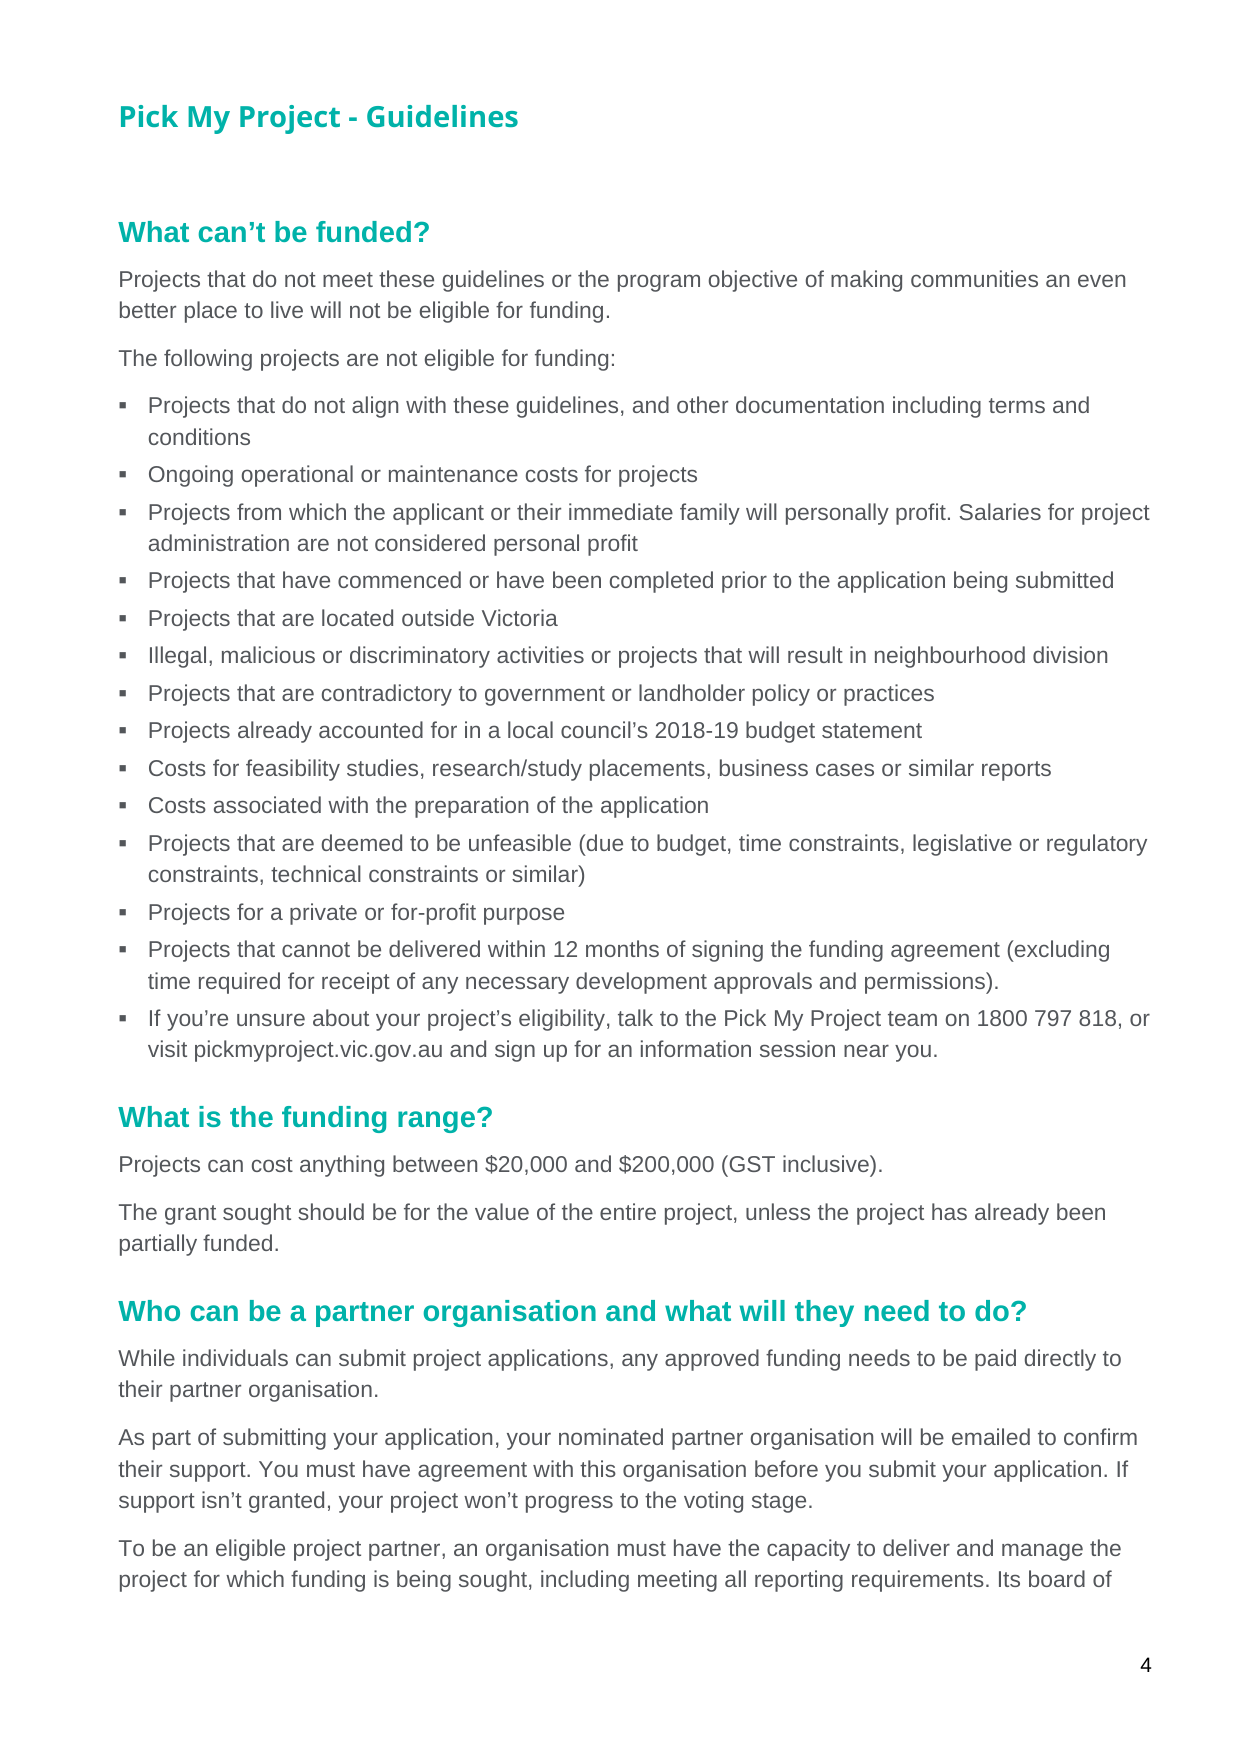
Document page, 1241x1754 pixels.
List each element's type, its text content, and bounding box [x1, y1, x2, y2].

text While individuals can submit project applications, any approved funding needs to be paid directly to their partner organisation. [118, 1340, 1152, 1403]
list Projects that do not align with these guidelines, and other documentation including terms and conditions [118, 388, 1152, 450]
list Projects for a private or for-profit purpose [118, 894, 1152, 925]
list Projects that are contradictory to government or landholder policy or practices [118, 675, 1152, 707]
list Projects that have commenced or have been completed prior to the application being submitted [118, 563, 1152, 594]
list Costs for feasibility studies, research/study placements, business cases or similar reports [118, 750, 1152, 782]
list Costs associated with the preparation of the application [118, 788, 1152, 819]
text Projects can cost anything between $20,000 and $200,000 (GST inclusive). [118, 1146, 1152, 1178]
text If you’re unsure about your project’s eligibility, talk to the Pick My Project team on 1800 797 818, or visit pickmyproject.vic.gov.au and sign up for an information session near you. [118, 1000, 1152, 1063]
list Illegal, malicious or discriminatory activities or projects that will result in neighbourhood division [118, 638, 1152, 669]
subtitle What can’t be funded? [118, 215, 1152, 248]
list Projects that cannot be delivered within 12 months of signing the funding agreement (excluding time required for receipt of any necessary development approvals and permissions). [118, 932, 1152, 994]
list Projects that are located outside Victoria [118, 600, 1152, 632]
text The grant sought should be for the value of the entire project, unless the project has already been partially funded. [118, 1194, 1152, 1257]
text As part of submitting your application, your nominated partner organisation will be emailed to confirm their support. You must have agreement with this organisation before you submit your application. If support isn’t granted, your project won’t progress to the voting stage. [118, 1419, 1152, 1513]
subtitle What is the funding range? [118, 1100, 1152, 1134]
list Projects already accounted for in a local council’s 2018-19 budget statement [118, 713, 1152, 744]
list Ongoing operational or maintenance costs for projects [118, 457, 1152, 488]
list Projects from which the applicant or their immediate family will personally profit. Salaries for project administration are not considered personal profit [118, 494, 1152, 557]
text Projects that do not meet these guidelines or the program objective of making communities an even better place to live will not be eligible for funding. [118, 261, 1152, 323]
list Projects that are deemed to be unfeasible (due to budget, time constraints, legislative or regulatory constraints, technical constraints or similar) [118, 825, 1152, 888]
text The following projects are not eligible for funding: [118, 340, 1152, 371]
subtitle Who can be a partner organisation and what will they need to do? [118, 1294, 1152, 1328]
